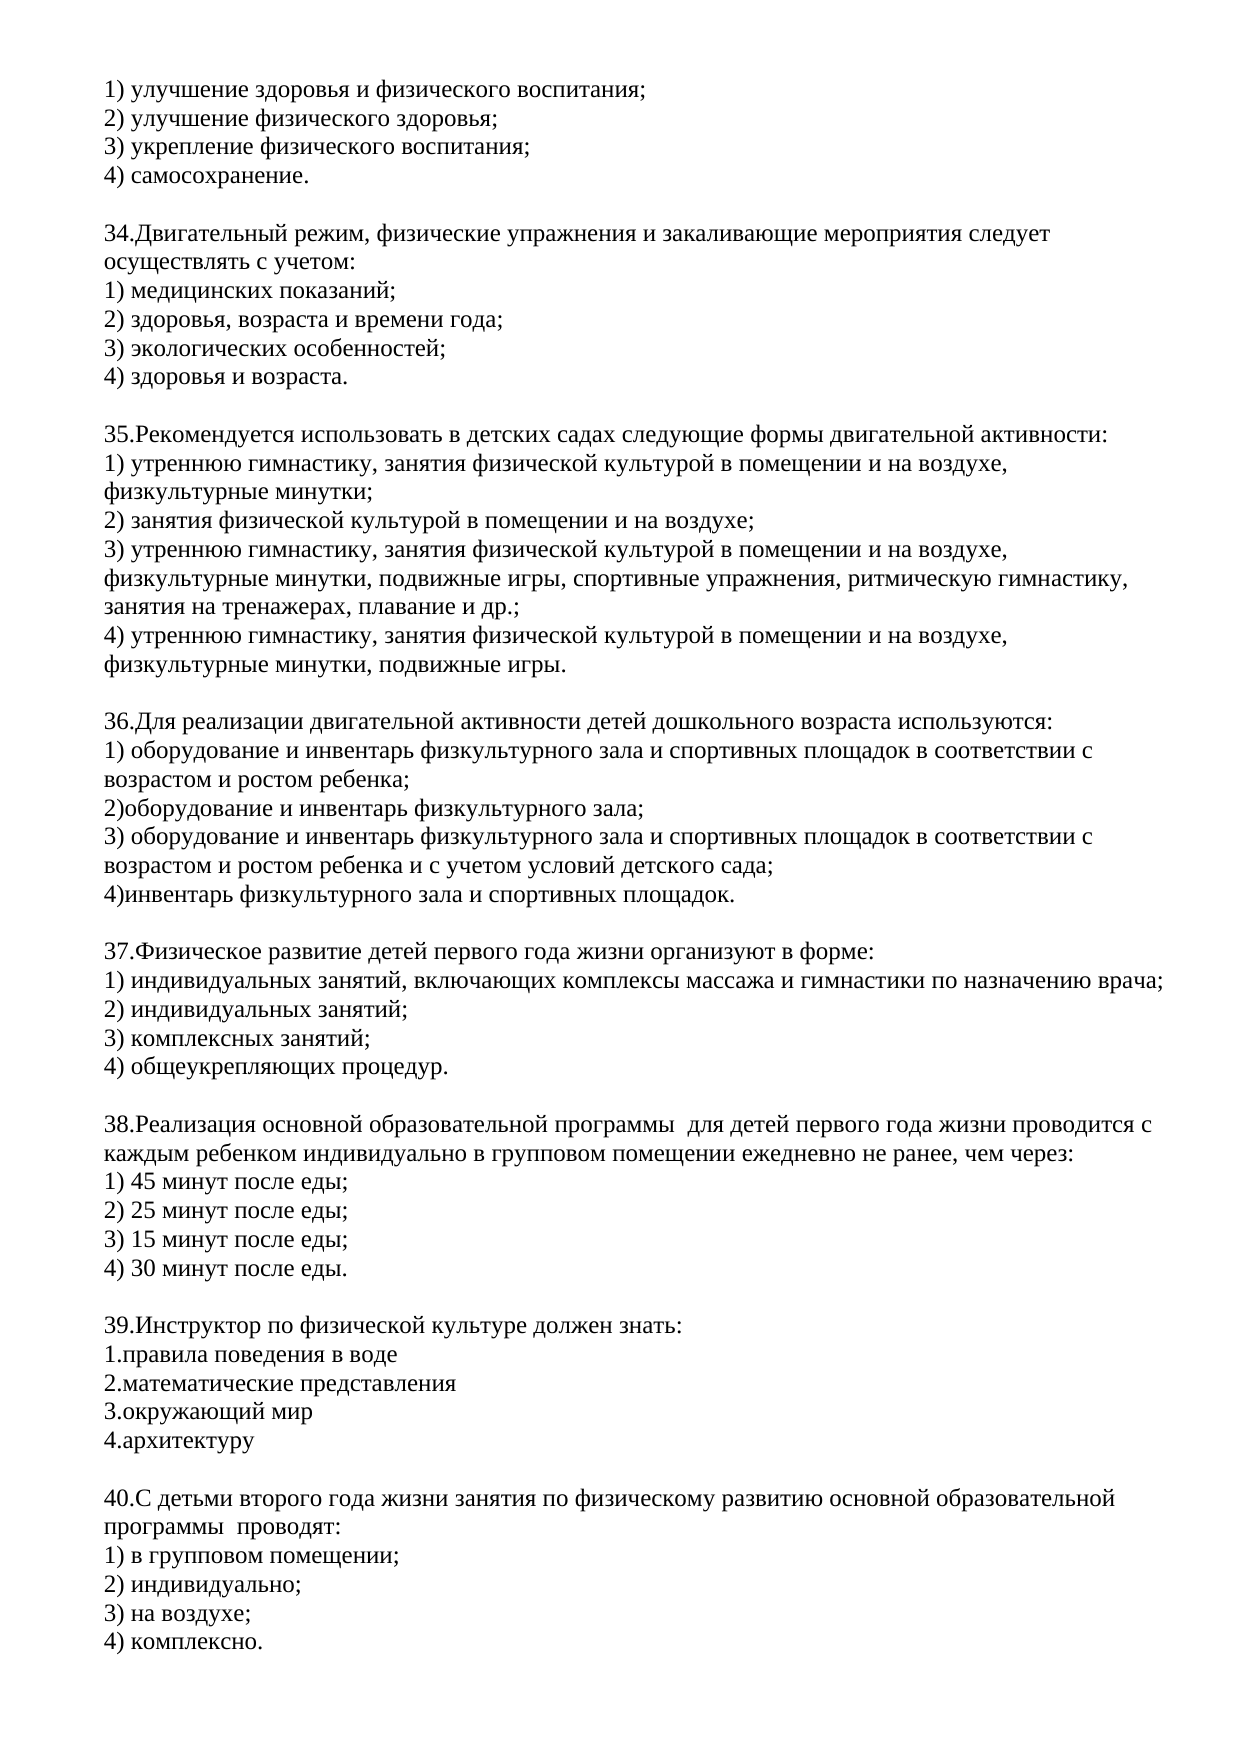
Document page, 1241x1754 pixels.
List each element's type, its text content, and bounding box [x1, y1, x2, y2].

text 3) комплексных занятий; [103, 1023, 1167, 1051]
text 3) на воздухе; [103, 1598, 1167, 1626]
text 36.Для реализации двигательной активности детей дошкольного возраста используются: [103, 706, 1167, 735]
text 40.С детьми второго года жизни занятия по физическому развитию основной образовательной программы проводят: [103, 1483, 1167, 1540]
text 4) самосохранение. [103, 160, 1167, 189]
text 4.архитектуру [103, 1425, 1167, 1454]
text 2) индивидуальных занятий; [103, 994, 1167, 1023]
text 4) здоровья и возраста. [103, 361, 1167, 390]
text 2)оборудование и инвентарь физкультурного зала; [103, 793, 1167, 821]
text 3) экологических особенностей; [103, 333, 1167, 361]
text 3) оборудование и инвентарь физкультурного зала и спортивных площадок в соответствии с возрастом и ростом ребенка и с учетом условий детского сада; [103, 821, 1167, 879]
text 39.Инструктор по физической культуре должен знать: [103, 1310, 1167, 1339]
text 2) 25 минут после еды; [103, 1195, 1167, 1224]
text 1) улучшение здоровья и физического воспитания; [103, 74, 1167, 103]
text 4)инвентарь физкультурного зала и спортивных площадок. [103, 879, 1167, 908]
text 3) 15 минут после еды; [103, 1224, 1167, 1253]
text 2) индивидуально; [103, 1569, 1167, 1598]
text 4) общеукрепляющих процедур. [103, 1051, 1167, 1080]
text 1.правила поведения в воде [103, 1339, 1167, 1368]
text 1) 45 минут после еды; [103, 1166, 1167, 1195]
text 2) занятия физической культурой в помещении и на воздухе; [103, 505, 1167, 534]
text 35.Рекомендуется использовать в детских садах следующие формы двигательной активности: [103, 419, 1167, 448]
text 1) утреннюю гимнастику, занятия физической культурой в помещении и на воздухе, физкультурные минутки; [103, 448, 1167, 505]
text 1) индивидуальных занятий, включающих комплексы массажа и гимнастики по назначению врача; [103, 965, 1167, 994]
text 1) медицинских показаний; [103, 275, 1167, 304]
text 38.Реализация основной образовательной программы для детей первого года жизни проводится с каждым ребенком индивидуально в групповом помещении ежедневно не ранее, чем через: [103, 1109, 1167, 1166]
text 2) здоровья, возраста и времени года; [103, 304, 1167, 333]
text 1) оборудование и инвентарь физкультурного зала и спортивных площадок в соответствии с возрастом и ростом ребенка; [103, 735, 1167, 793]
text 1) в групповом помещении; [103, 1540, 1167, 1569]
text 37.Физическое развитие детей первого года жизни организуют в форме: [103, 936, 1167, 965]
text 4) комплексно. [103, 1626, 1167, 1655]
text 2) улучшение физического здоровья; [103, 103, 1167, 131]
text 34.Двигательный режим, физические упражнения и закаливающие мероприятия следует осуществлять с учетом: [103, 218, 1167, 275]
text 3.окружающий мир [103, 1396, 1167, 1425]
text 2.математические представления [103, 1368, 1167, 1396]
text 4) 30 минут после еды. [103, 1253, 1167, 1281]
text 3) укрепление физического воспитания; [103, 131, 1167, 160]
text 4) утреннюю гимнастику, занятия физической культурой в помещении и на воздухе, физкультурные минутки, подвижные игры. [103, 620, 1167, 678]
text 3) утреннюю гимнастику, занятия физической культурой в помещении и на воздухе, физкультурные минутки, подвижные игры, спортивные упражнения, ритмическую гимнастику, занятия на тренажерах, плавание и др.; [103, 534, 1167, 620]
